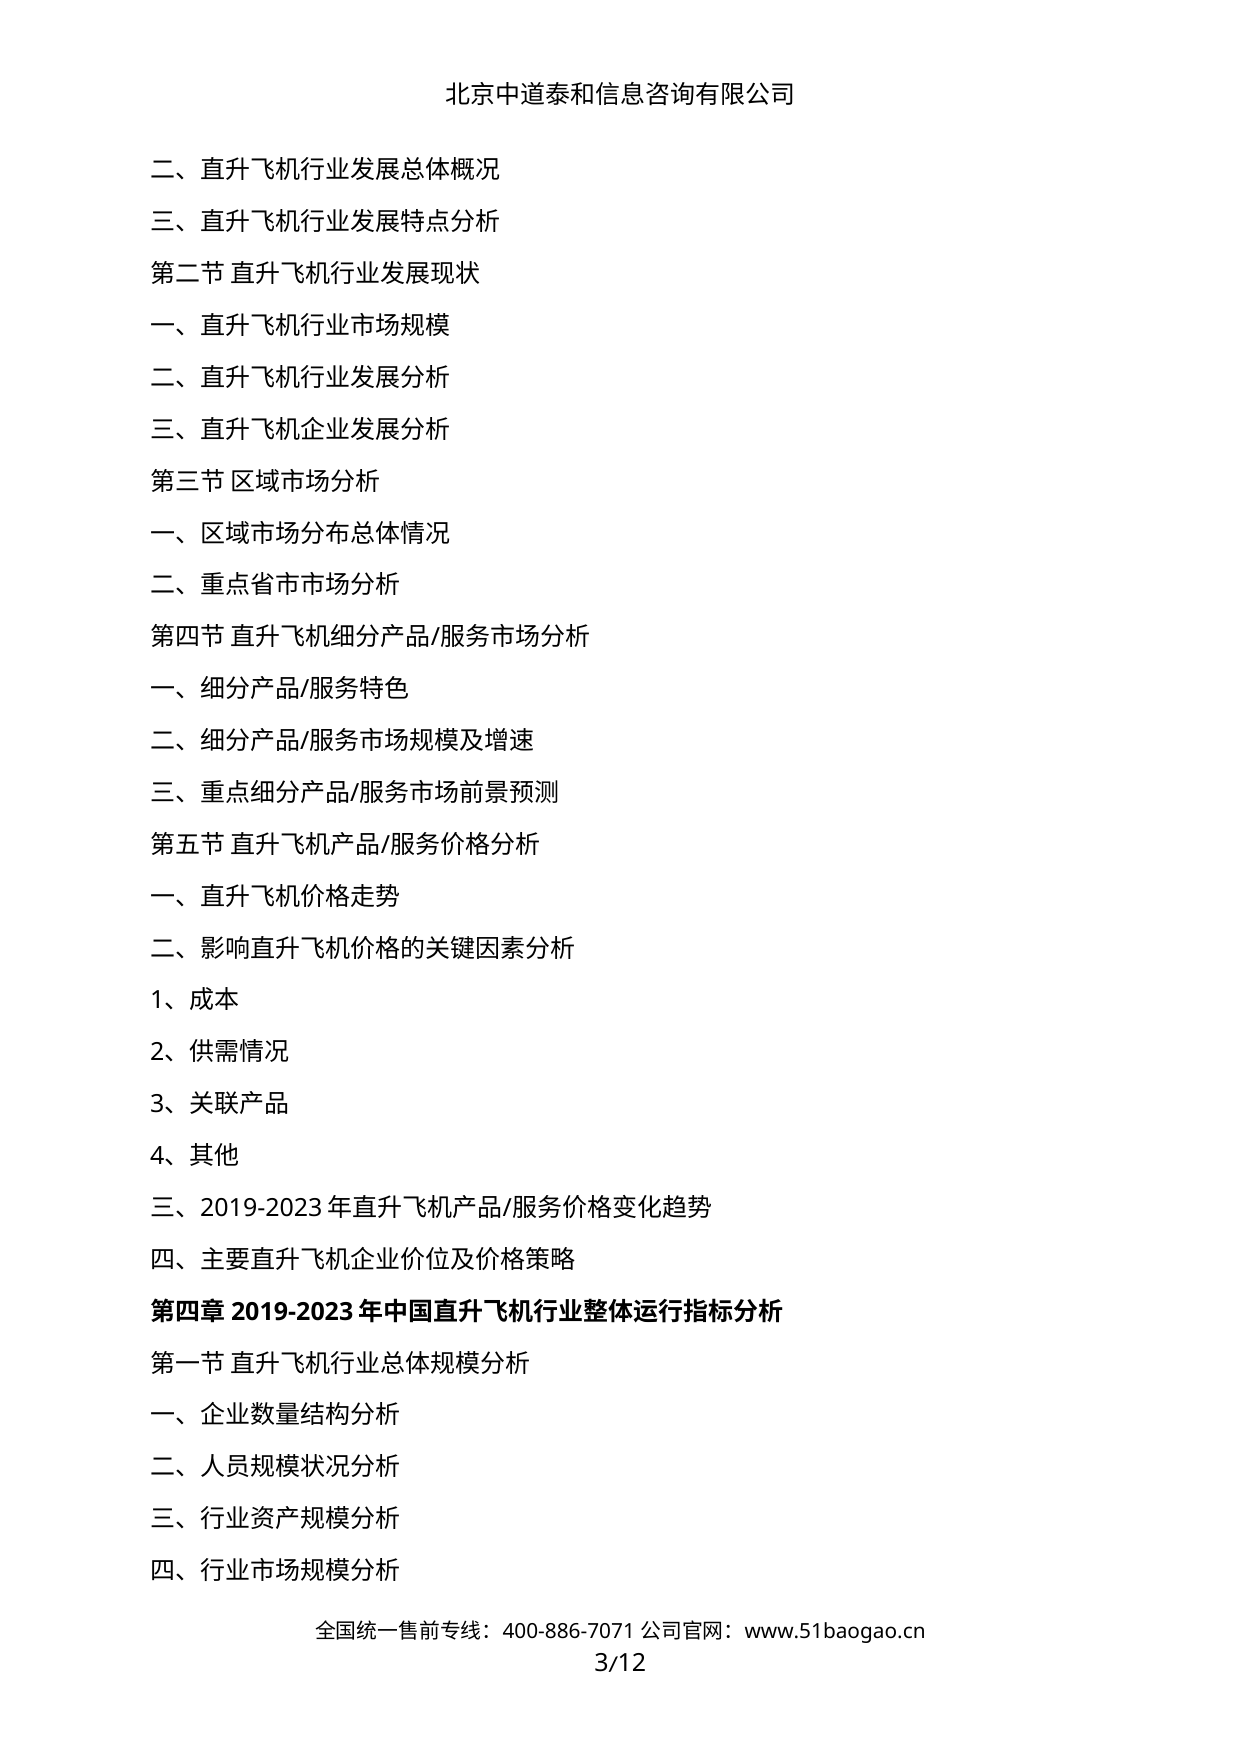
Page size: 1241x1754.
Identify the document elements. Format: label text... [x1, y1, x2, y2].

text 第四节 直升飞机细分产品/服务市场分析 [150, 617, 1090, 653]
text 第三节 区域市场分析 [150, 461, 1090, 497]
text 三、直升飞机行业发展特点分析 [150, 202, 1090, 238]
text 二、重点省市市场分析 [150, 565, 1090, 601]
text 三、重点细分产品/服务市场前景预测 [150, 772, 1090, 809]
text 二、人员规模状况分析 [150, 1447, 1090, 1483]
text 第一节 直升飞机行业总体规模分析 [150, 1343, 1090, 1379]
text 三、行业资产规模分析 [150, 1499, 1090, 1535]
text 二、直升飞机行业发展分析 [150, 357, 1090, 394]
text 第二节 直升飞机行业发展现状 [150, 254, 1090, 290]
text 一、直升飞机行业市场规模 [150, 306, 1090, 342]
text 二、影响直升飞机价格的关键因素分析 [150, 928, 1090, 964]
text 三、2019-2023年直升飞机产品/服务价格变化趋势 [150, 1187, 1090, 1224]
text 第四章 2019-2023年中国直升飞机行业整体运行指标分析 [150, 1291, 1090, 1327]
text 四、行业市场规模分析 [150, 1551, 1090, 1587]
text 一、区域市场分布总体情况 [150, 513, 1090, 549]
text 1、成本 [150, 980, 1090, 1016]
text 一、细分产品/服务特色 [150, 669, 1090, 705]
text 3、关联产品 [150, 1084, 1090, 1120]
text 一、企业数量结构分析 [150, 1395, 1090, 1431]
text 2、供需情况 [150, 1032, 1090, 1068]
text 4、其他 [150, 1136, 1090, 1172]
text 第五节 直升飞机产品/服务价格分析 [150, 824, 1090, 861]
text 二、细分产品/服务市场规模及增速 [150, 721, 1090, 757]
text 一、直升飞机价格走势 [150, 876, 1090, 912]
text 四、主要直升飞机企业价位及价格策略 [150, 1239, 1090, 1276]
text 二、直升飞机行业发展总体概况 [150, 150, 1090, 186]
text 三、直升飞机企业发展分析 [150, 409, 1090, 446]
